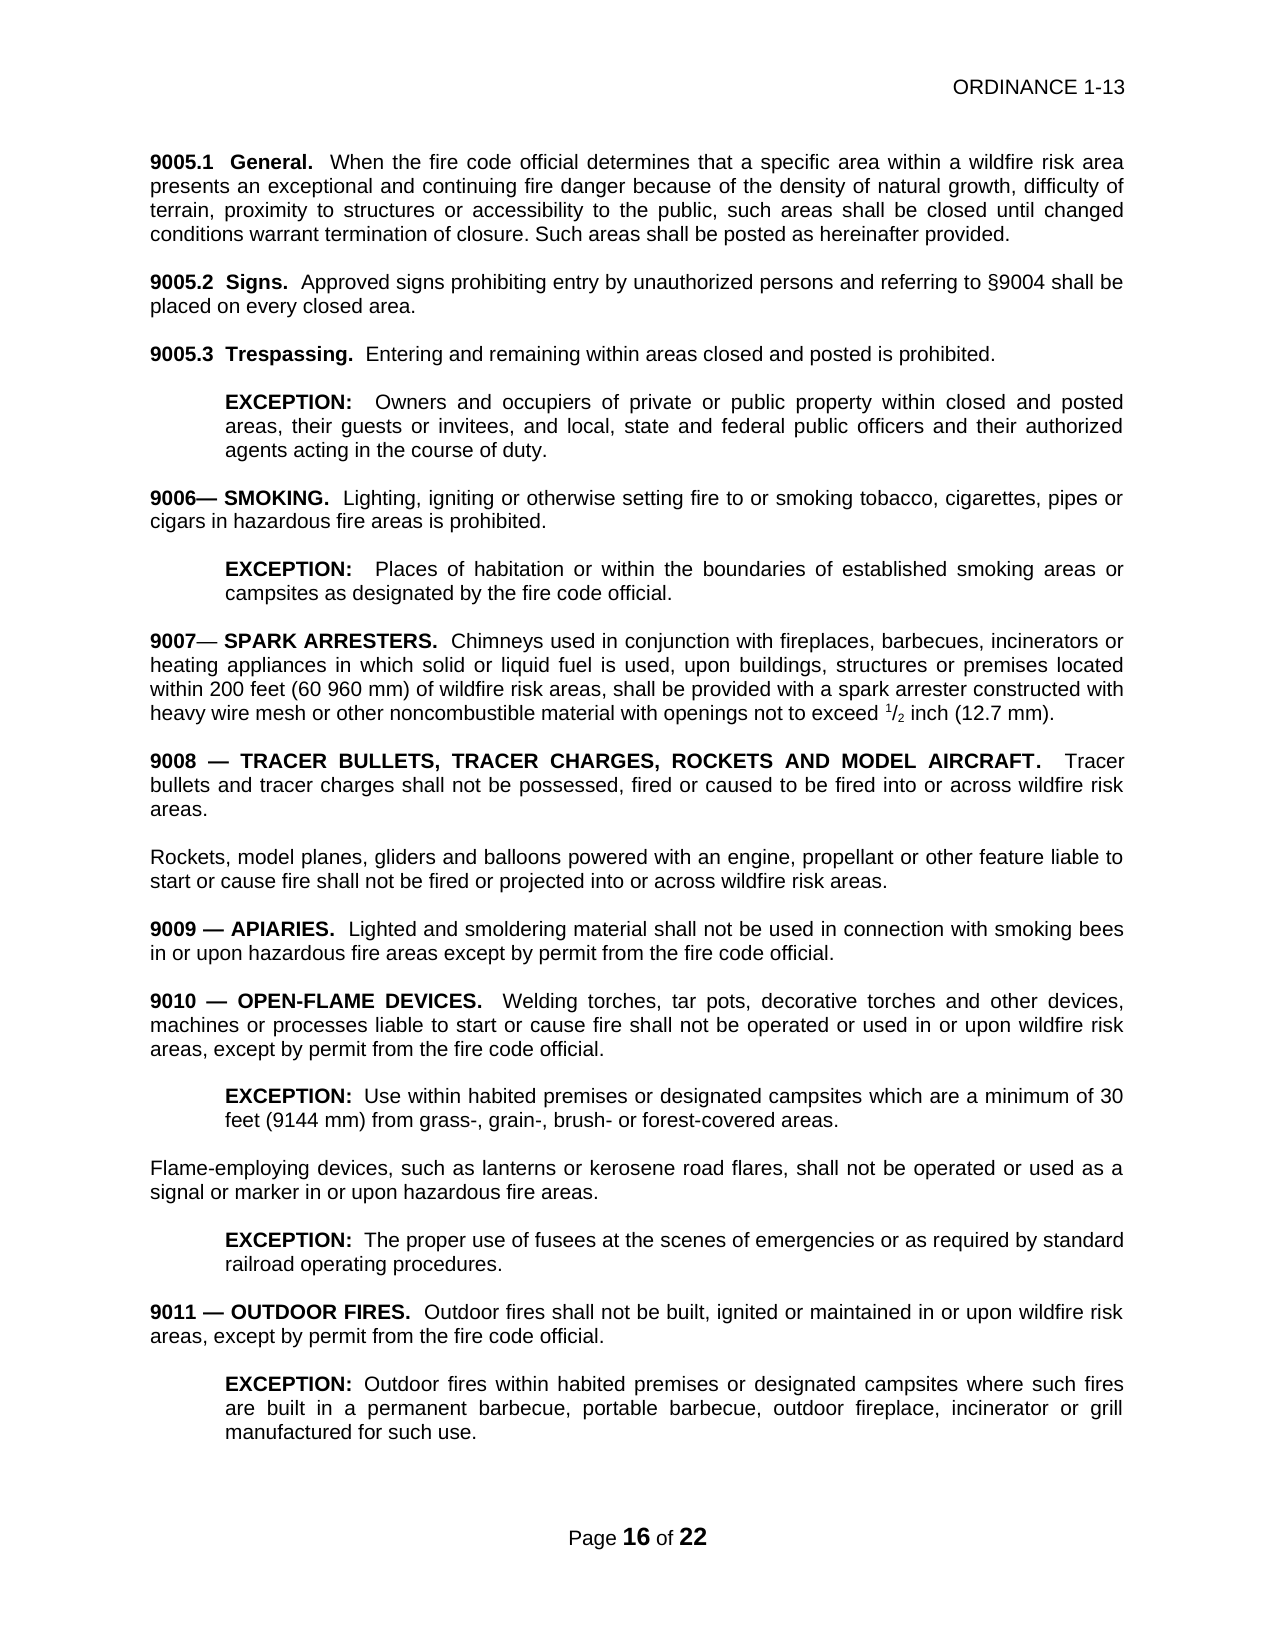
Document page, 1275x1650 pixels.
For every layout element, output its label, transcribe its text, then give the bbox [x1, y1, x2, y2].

text Rockets, model planes, gliders and balloons powered with an engine, propellant or other feature liable to start or cause fire shall not be fired or projected into or across wildfire risk areas. [150, 845, 1125, 893]
text 9006— SMOKING. Lighting, igniting or otherwise setting fire to or smoking tobacco, cigarettes, pipes or cigars in hazardous fire areas is prohibited. [150, 485, 1125, 533]
text EXCEPTION: The proper use of fusees at the scenes of emergencies or as required by standard railroad operating procedures. [225, 1228, 1125, 1276]
text EXCEPTION: Outdoor fires within habited premises or designated campsites where such fires are built in a permanent barbecue, portable barbecue, outdoor fireplace, incinerator or grill manufactured for such use. [225, 1372, 1125, 1444]
text 9011 — OUTDOOR FIRES. Outdoor fires shall not be built, ignited or maintained in or upon wildfire risk areas, except by permit from the fire code official. [150, 1300, 1125, 1348]
text 9010 — OPEN-FLAME DEVICES. Welding torches, tar pots, decorative torches and other devices, machines or processes liable to start or cause fire shall not be operated or used in or upon wildfire risk areas, except by permit from the fire code official. [150, 988, 1125, 1060]
text 9009 — APIARIES. Lighted and smoldering material shall not be used in connection with smoking bees in or upon hazardous fire areas except by permit from the fire code official. [150, 917, 1125, 964]
text EXCEPTION: Use within habited premises or designated campsites which are a minimum of 30 feet (9144 mm) from grass-, grain-, brush- or forest-covered areas. [225, 1084, 1125, 1132]
text Flame-employing devices, such as lanterns or kerosene road flares, shall not be operated or used as a signal or marker in or upon hazardous fire areas. [150, 1156, 1125, 1204]
text 9005.1 General. When the fire code official determines that a specific area within a wildfire risk area presents an exceptional and continuing fire danger because of the density of natural growth, difficulty of terrain, proximity to structures or accessibility to the public, such areas shall be closed until changed conditions warrant termination of closure. Such areas shall be posted as hereinafter provided. [150, 150, 1125, 246]
text 9007— SPARK ARRESTERS. Chimneys used in conjunction with fireplaces, barbecues, incinerators or heating appliances in which solid or liquid fuel is used, upon buildings, structures or premises located within 200 feet (60 960 mm) of wildfire risk areas, shall be provided with a spark arrester constructed with heavy wire mesh or other noncombustible material with openings not to exceed 1/2 inch (12.7 mm). [150, 629, 1125, 725]
text EXCEPTION: Owners and occupiers of private or public property within closed and posted areas, their guests or invitees, and local, state and federal public officers and their authorized agents acting in the course of duty. [225, 389, 1125, 461]
text EXCEPTION: Places of habitation or within the boundaries of established smoking areas or campsites as designated by the fire code official. [225, 557, 1125, 605]
text 9005.3 Trespassing. Entering and remaining within areas closed and posted is prohibited. [150, 342, 1125, 366]
text 9008 — TRACER BULLETS, TRACER CHARGES, ROCKETS AND MODEL AIRCRAFT. Tracer bullets and tracer charges shall not be possessed, fired or caused to be fired into or across wildfire risk areas. [150, 749, 1125, 821]
text 9005.2 Signs. Approved signs prohibiting entry by unauthorized persons and referring to §9004 shall be placed on every closed area. [150, 270, 1125, 318]
